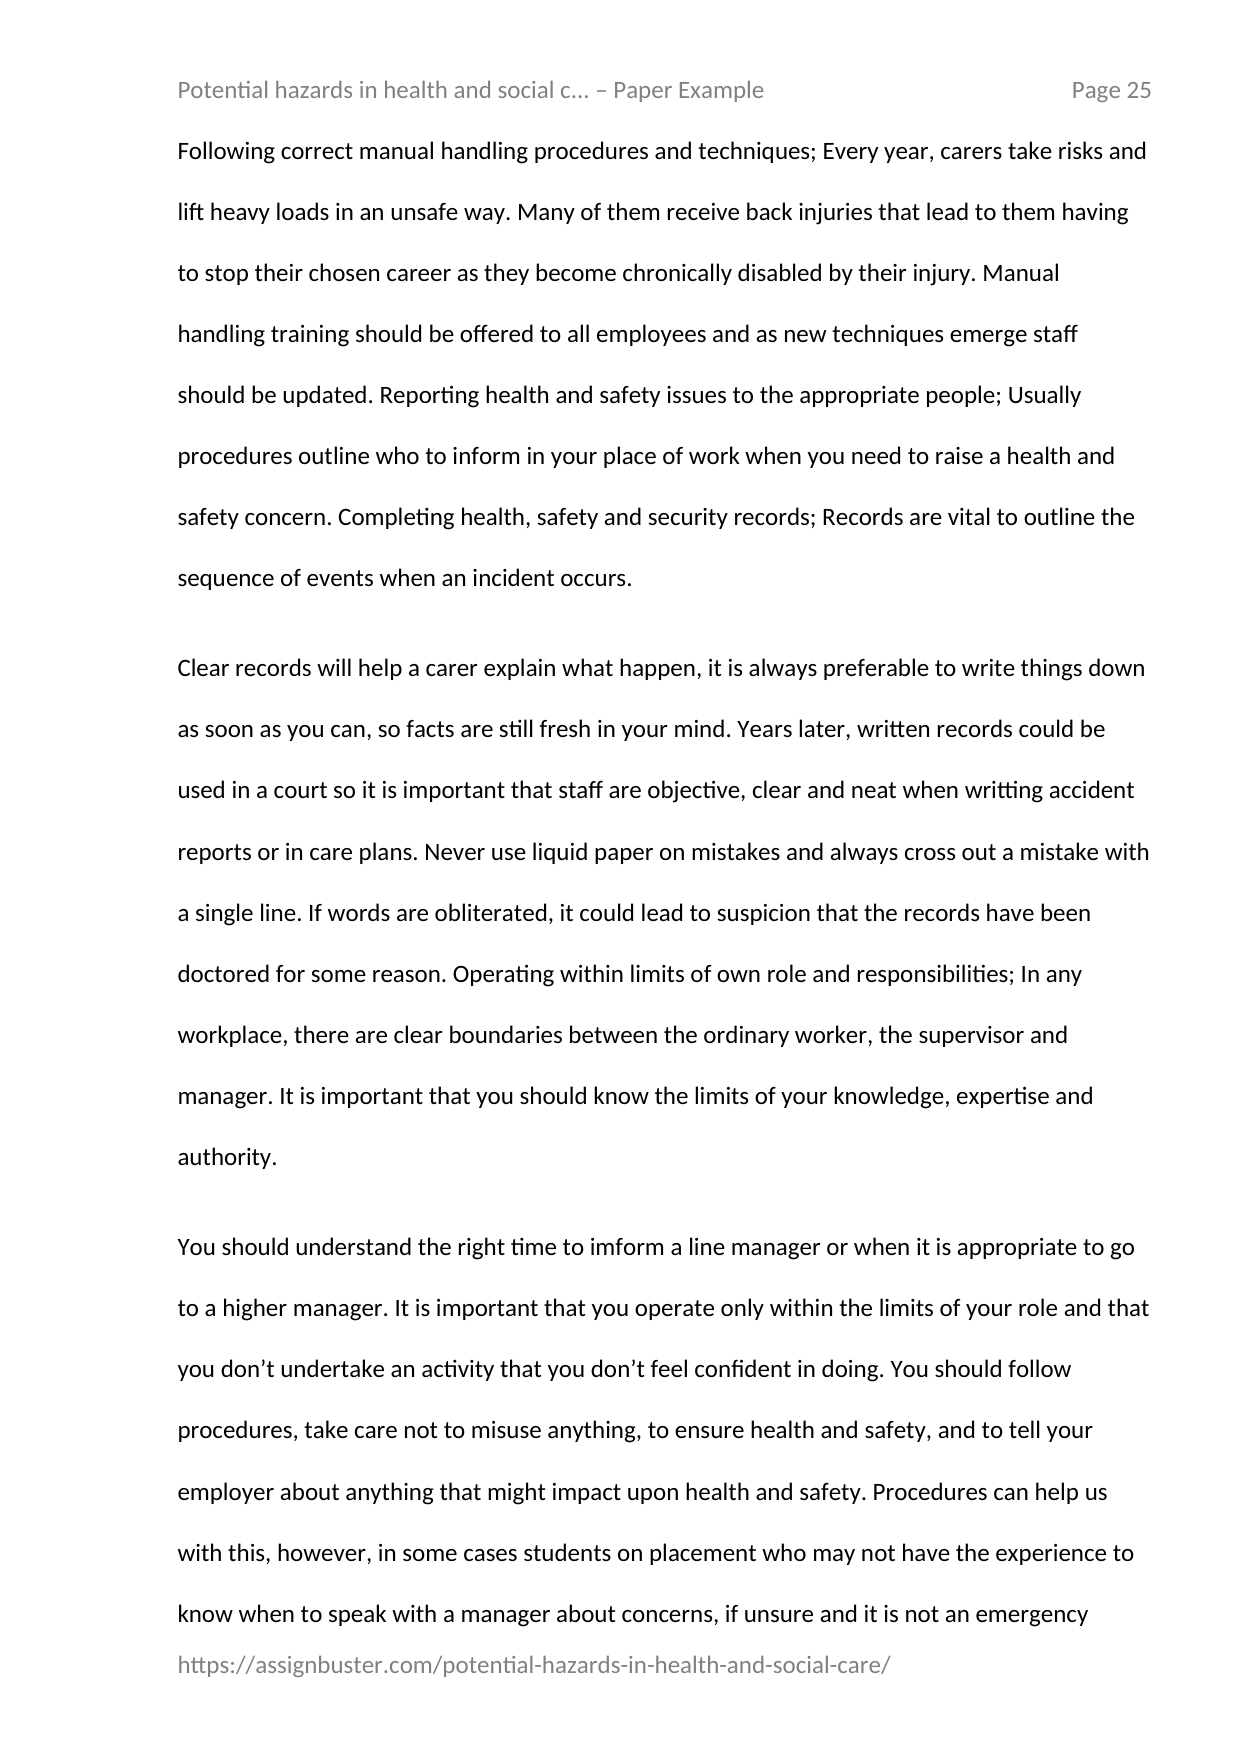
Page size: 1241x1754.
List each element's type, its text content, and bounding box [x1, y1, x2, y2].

text Clear records will help a carer explain what happen, it is always preferable to write things down as soon as you can, so facts are still fresh in your mind. Years later, written records could be used in a court so it is important that staff are objective, clear and neat when writting accident reports or in care plans. Never use liquid paper on mistakes and always cross out a mistake with a single line. If words are obliterated, it could lead to suspicion that the records have been doctored for some reason. Operating within limits of own role and responsibilities; In any workplace, there are clear boundaries between the ordinary worker, the supervisor and manager. It is important that you should know the limits of your knowledge, expertise and authority. [177, 653, 1152, 1171]
text Following correct manual handling procedures and techniques; Every year, carers take risks and lift heavy loads in an unsafe way. Many of them receive back injuries that lead to them having to stop their chosen career as they become chronically disabled by their injury. Manual handling training should be offered to all employees and as new techniques emerge staff should be updated. Reporting health and safety issues to the appropriate people; Usually procedures outline who to inform in your place of work when you need to raise a health and safety concern. Completing health, safety and security records; Records are vital to outline the sequence of events when an incident occurs. [177, 135, 1152, 593]
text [177, 1231, 1152, 1628]
